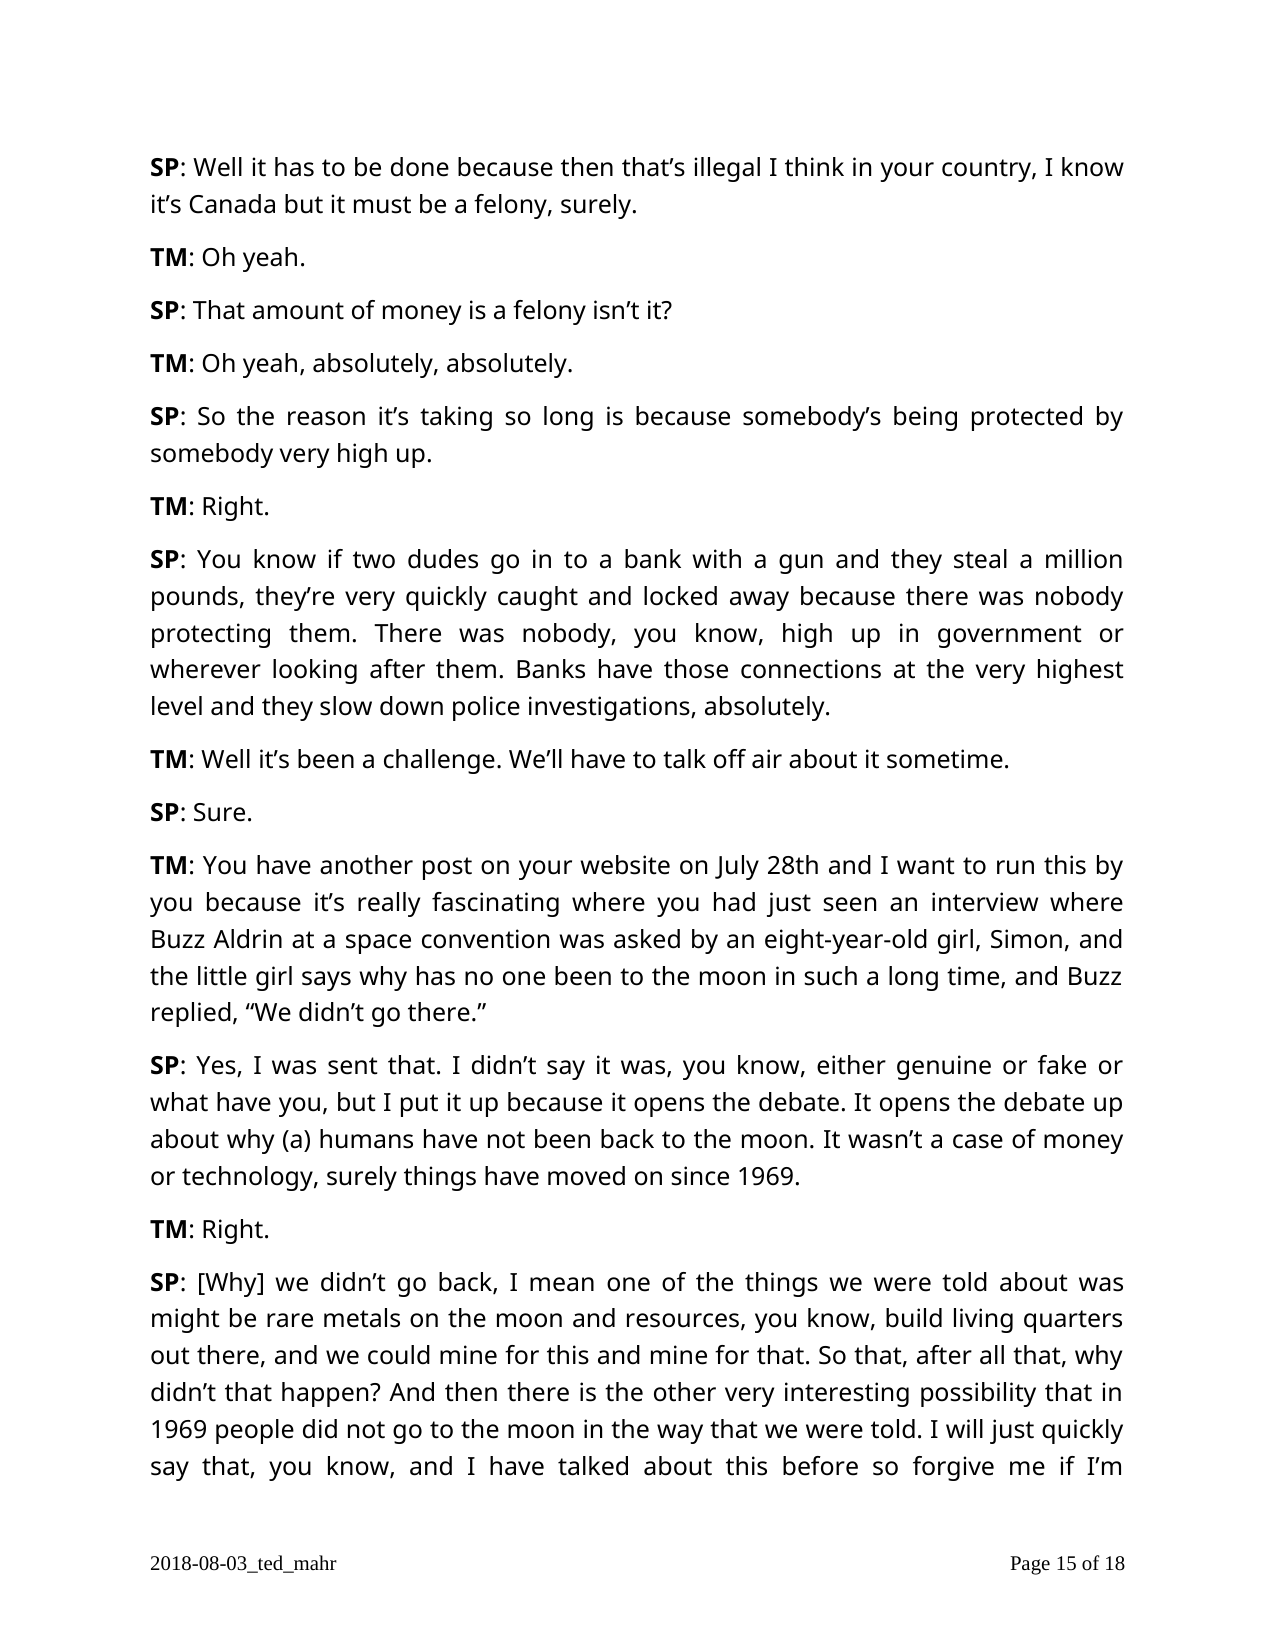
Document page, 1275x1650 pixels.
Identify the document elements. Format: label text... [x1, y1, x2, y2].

text TM: Oh yeah, absolutely, absolutely. [150, 346, 1125, 380]
text TM: Right. [150, 489, 1125, 523]
text TM: Right. [150, 1211, 1125, 1245]
text SP: So the reason it’s taking so long is because somebody’s being protected by somebody very high up. [150, 399, 1125, 470]
text TM: You have another post on your website on July 28th and I want to run this by you because it’s really fascinating where you had just seen an interview where Buzz Aldrin at a space convention was asked by an eight-year-old girl, Simon, and the little girl says why has no one been to the moon in such a long time, and Buzz replied, “We didn’t go there.” [150, 848, 1125, 1029]
text SP: Sure. [150, 795, 1125, 829]
text SP: Well it has to be done because then that’s illegal I think in your country, I know it’s Canada but it must be a felony, surely. [150, 150, 1125, 221]
text TM: Oh yeah. [150, 240, 1125, 274]
text SP: You know if two dudes go in to a bank with a gun and they steal a million pounds, they’re very quickly caught and locked away because there was nobody protecting them. There was nobody, you know, high up in government or wherever looking after them. Banks have those connections at the very highest level and they slow down police investigations, absolutely. [150, 542, 1125, 723]
text TM: Well it’s been a challenge. We’ll have to talk off air about it sometime. [150, 742, 1125, 776]
text SP: That amount of money is a felony isn’t it? [150, 293, 1125, 327]
text SP: Yes, I was sent that. I didn’t say it was, you know, either genuine or fake or what have you, but I put it up because it opens the debate. It opens the debate up about why (a) humans have not been back to the moon. It wasn’t a case of money or technology, surely things have moved on since 1969. [150, 1048, 1125, 1192]
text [150, 1264, 1125, 1482]
